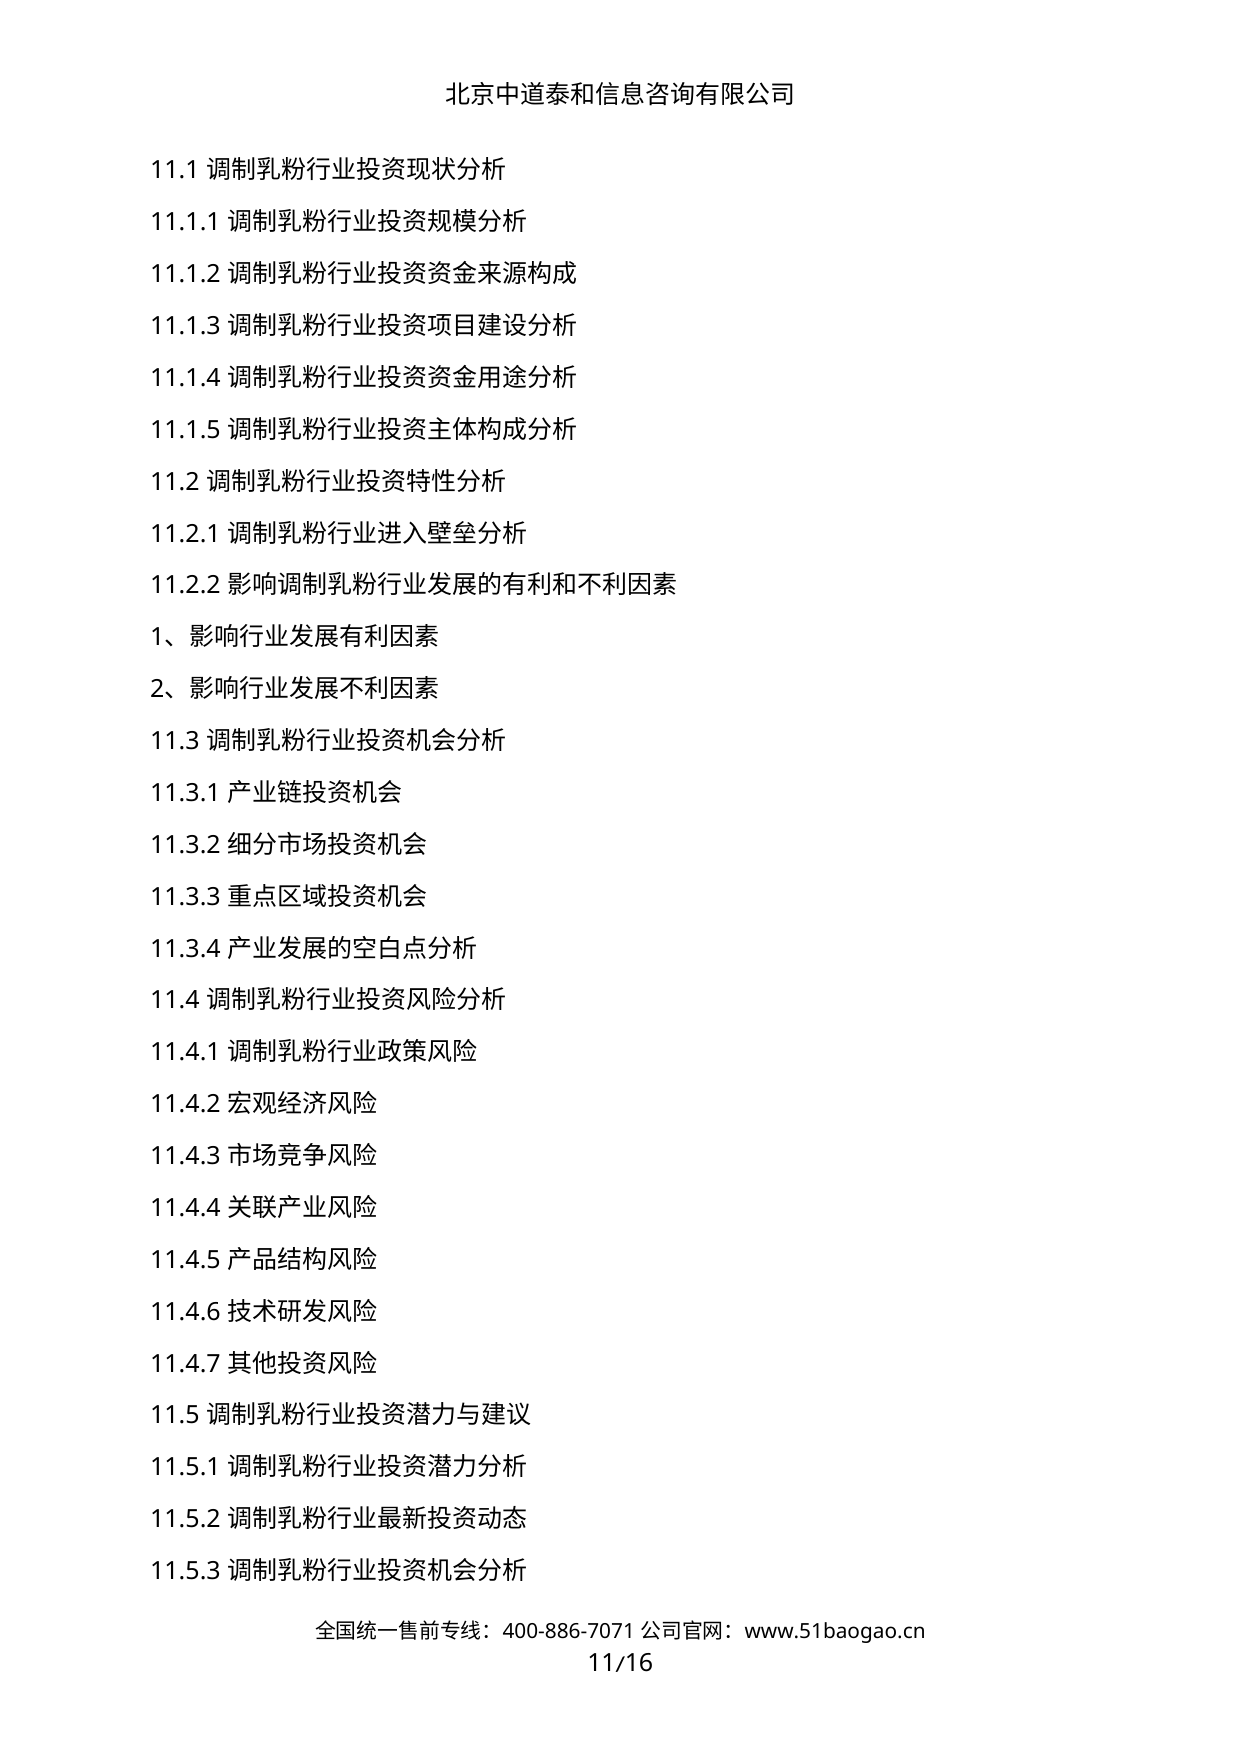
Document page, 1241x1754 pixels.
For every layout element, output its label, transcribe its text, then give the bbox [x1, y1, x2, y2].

text 11.4 调制乳粉行业投资风险分析 [150, 980, 1090, 1016]
text 11.3.4 产业发展的空白点分析 [150, 928, 1090, 964]
text 11.1.4 调制乳粉行业投资资金用途分析 [150, 357, 1090, 394]
text 11.4.5 产品结构风险 [150, 1239, 1090, 1276]
text 11.1.2 调制乳粉行业投资资金来源构成 [150, 254, 1090, 290]
text 11.2 调制乳粉行业投资特性分析 [150, 461, 1090, 497]
text 11.5.2 调制乳粉行业最新投资动态 [150, 1499, 1090, 1535]
text 11.2.1 调制乳粉行业进入壁垒分析 [150, 513, 1090, 549]
text 11.3.2 细分市场投资机会 [150, 824, 1090, 861]
text 11.5.3 调制乳粉行业投资机会分析 [150, 1551, 1090, 1587]
text 11.3 调制乳粉行业投资机会分析 [150, 721, 1090, 757]
text 11.4.6 技术研发风险 [150, 1291, 1090, 1327]
text 11.3.3 重点区域投资机会 [150, 876, 1090, 912]
text 11.5 调制乳粉行业投资潜力与建议 [150, 1395, 1090, 1431]
text 11.4.3 市场竞争风险 [150, 1136, 1090, 1172]
text 11.2.2 影响调制乳粉行业发展的有利和不利因素 [150, 565, 1090, 601]
text 11.1.5 调制乳粉行业投资主体构成分析 [150, 409, 1090, 446]
text 11.1.3 调制乳粉行业投资项目建设分析 [150, 306, 1090, 342]
text 2、影响行业发展不利因素 [150, 669, 1090, 705]
text 11.4.4 关联产业风险 [150, 1187, 1090, 1224]
text 1、影响行业发展有利因素 [150, 617, 1090, 653]
text 11.3.1 产业链投资机会 [150, 772, 1090, 809]
text 11.5.1 调制乳粉行业投资潜力分析 [150, 1447, 1090, 1483]
text 11.4.7 其他投资风险 [150, 1343, 1090, 1379]
text 11.4.1 调制乳粉行业政策风险 [150, 1032, 1090, 1068]
text 11.4.2 宏观经济风险 [150, 1084, 1090, 1120]
text 11.1 调制乳粉行业投资现状分析 [150, 150, 1090, 186]
text 11.1.1 调制乳粉行业投资规模分析 [150, 202, 1090, 238]
